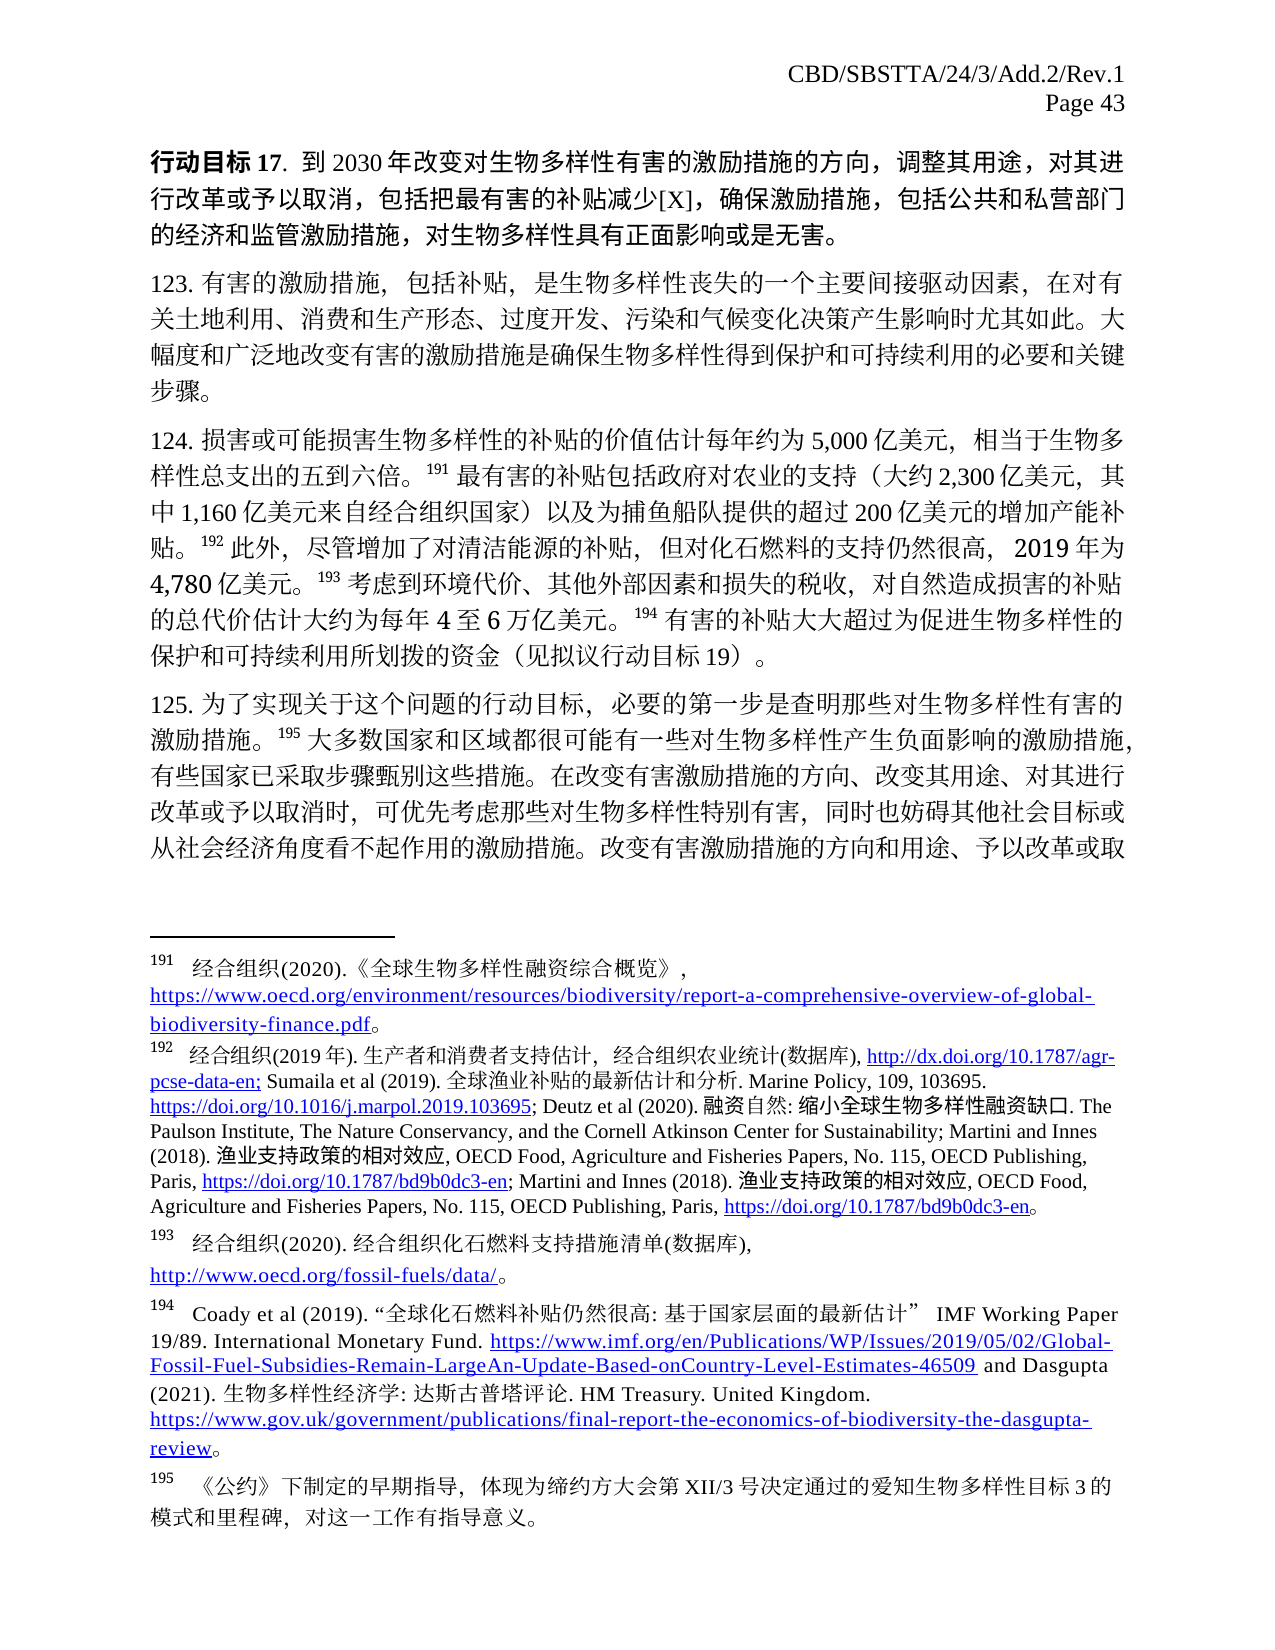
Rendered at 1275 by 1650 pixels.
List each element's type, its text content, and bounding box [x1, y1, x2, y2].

list 行动目标17. 到2030年改变对生物多样性有害的激励措施的方向，调整其用途，对其进行改革或予以取消，包括把最有害的补贴减少[X]，确保激励措施，包括公共和私营部门的经济和监管激励措施，对生物多样性具有正面影响或是无害。 [150, 143, 1125, 252]
text 为了实现关于这个问题的行动目标，必要的第一步是查明那些对生物多样性有害的激励措施。 大多数国家和区域都很可能有一些对生物多样性产生负面影响的激励措施，有些国家已采取步骤甄别这些措施。在改变有害激励措施的方向、改变其用途、对其进行改革或予以取消时，可优先考虑那些对生物多样性特别有害，同时也妨碍其他社会目标或从社会经济角度看不起作用的激励措施。改变有害激励措施的方向和用途、予以改革或取消时也应考虑到这样做对目前受益于这些激励措施的群体的影响。 此外，虽然改变有害激励措施的方向和用途，对其予以改革或取消需由国家政府主导，但私营金融机构和多边开发银行也可通过其融资、贷款和保险做法在这个问题上发挥有利作用。 [150, 685, 1125, 865]
text 有害的激励措施，包括补贴，是生物多样性丧失的一个主要间接驱动因素，在对有关土地利用、消费和生产形态、过度开发、污染和气候变化决策产生影响时尤其如此。大幅度和广泛地改变有害的激励措施是确保生物多样性得到保护和可持续利用的必要和关键步骤。 [150, 264, 1125, 408]
text 损害或可能损害生物多样性的补贴的价值估计每年约为5,000亿美元，相当于生物多样性总支出的五到六倍。 最有害的补贴包括政府对农业的支持（大约2,300亿美元，其中1,160亿美元来自经合组织国家）以及为捕鱼船队提供的超过200亿美元的增加产能补贴。 此外，尽管增加了对清洁能源的补贴，但对化石燃料的支持仍然很高，2019年为4,780亿美元。 考虑到环境代价、其他外部因素和损失的税收，对自然造成损害的补贴的总代价估计大约为每年4至6万亿美元。 有害的补贴大大超过为促进生物多样性的保护和可持续利用所划拨的资金（见拟议行动目标19）。 [150, 420, 1125, 672]
